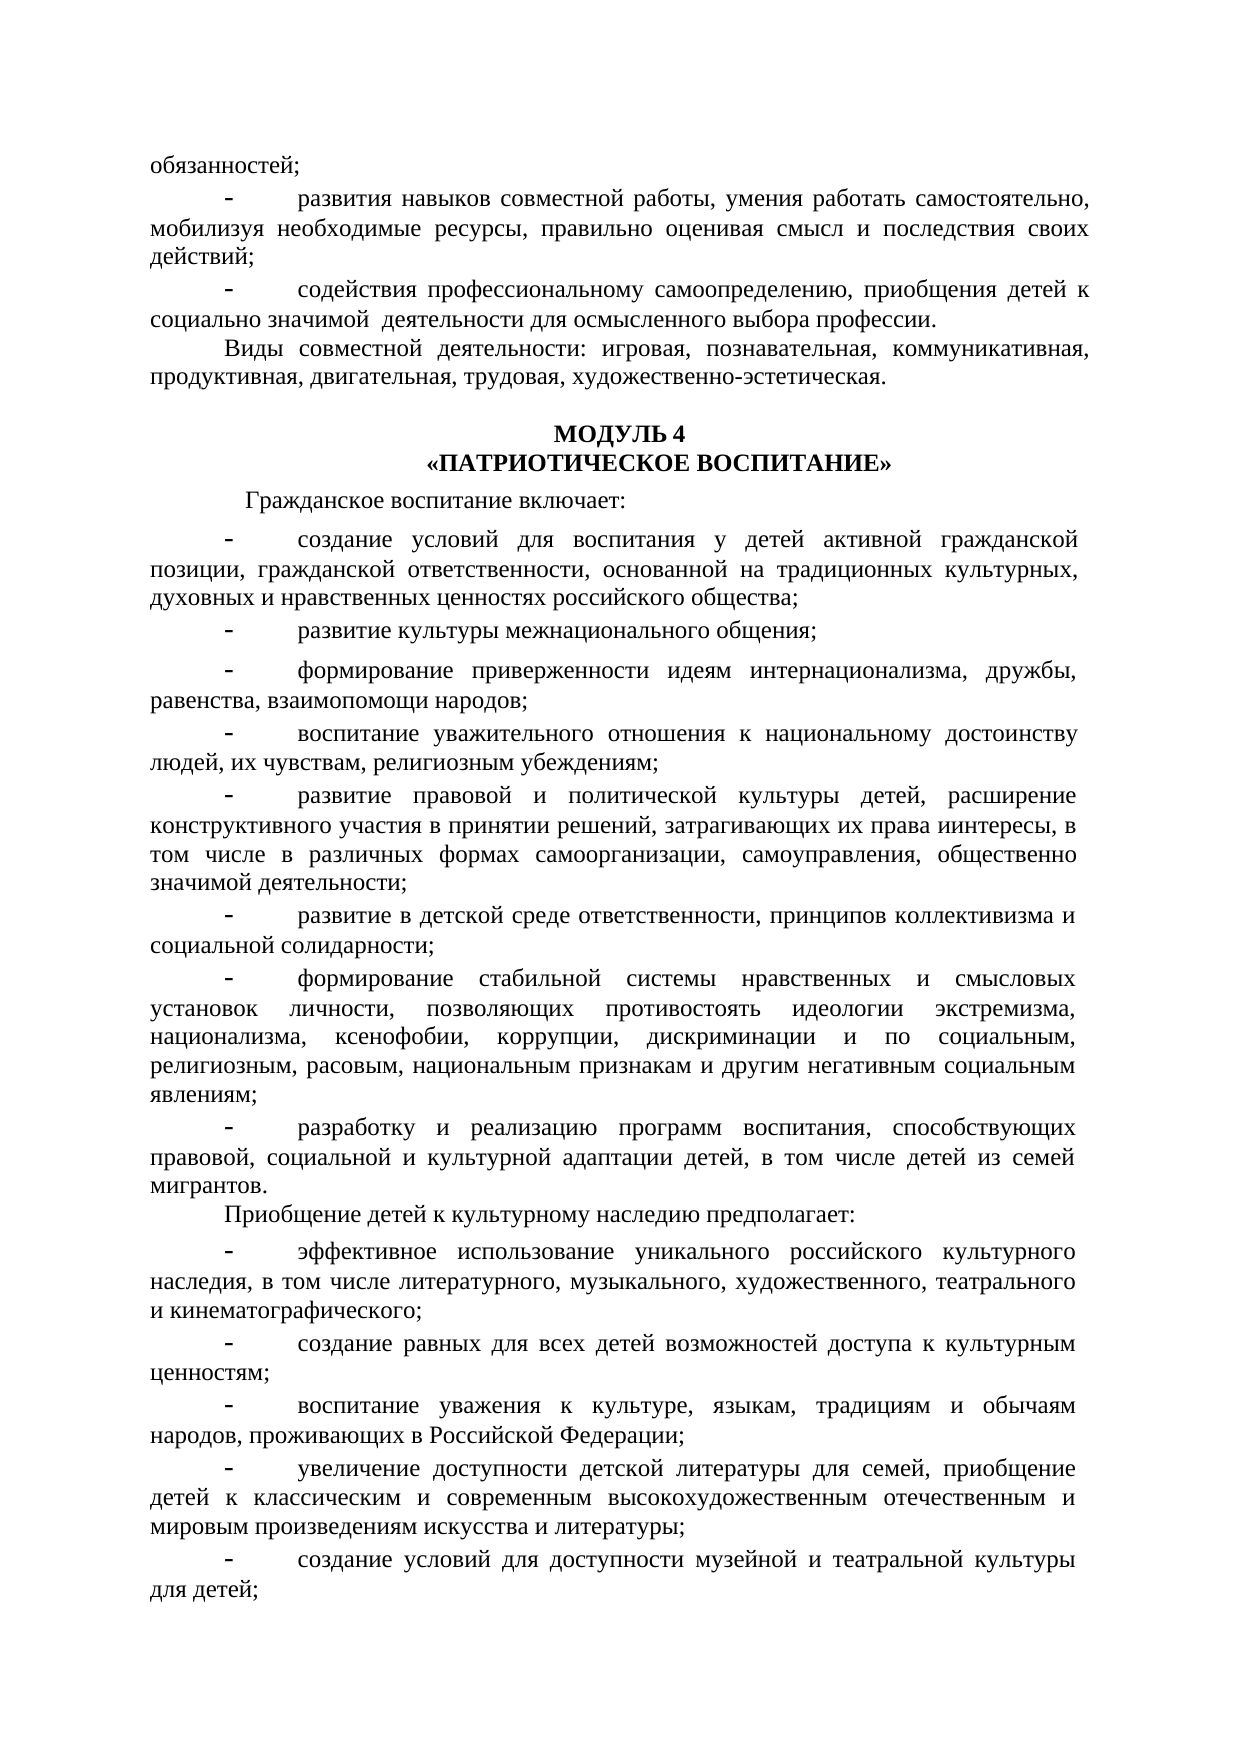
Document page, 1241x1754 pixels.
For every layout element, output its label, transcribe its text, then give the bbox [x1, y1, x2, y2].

text Гражданское воспитание включает: [245, 485, 1090, 514]
list воспитание уважения к культуре, языкам, традициям и обычаям народов, проживающих в Российской Федерации; [150, 1386, 1076, 1449]
list увеличение доступности детской литературы для семей, приобщение детей к классическим и современным высокохудожественным отечественным и мировым произведениям искусства и литературы; [150, 1449, 1076, 1540]
list развитие в детской среде ответственности, принципов коллективизма и социальной солидарности; [150, 897, 1076, 959]
list Приобщение детей к культурному наследию предполагает: [224, 1199, 1076, 1228]
list формирование приверженности идеям интернационализма, дружбы, равенства, взаимопомощи народов; [150, 651, 1077, 714]
list содействия профессиональному самоопределению, приобщения детей к социально значимой деятельности для осмысленного выбора профессии. [150, 270, 1090, 333]
list эффективное использование уникального российского культурного наследия, в том числе литературного, музыкального, художественного, театрального и кинематографического; [150, 1232, 1076, 1323]
list воспитание уважительного отношения к национальному достоинству людей, их чувствам, религиозным убеждениям; [150, 714, 1079, 776]
list создание условий для доступности музейной и театральной культуры для детей; [150, 1540, 1076, 1603]
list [150, 150, 1090, 179]
list разработку и реализацию программ воспитания, способствующих правовой, социальной и культурной адаптации детей, в том числе детей из семей мигрантов. [150, 1108, 1076, 1199]
list создание условий для воспитания у детей активной гражданской позиции, гражданской ответственности, основанной на традиционных культурных, духовных и нравственных ценностях российского общества; [150, 520, 1079, 611]
text Виды совместной деятельности: игровая, познавательная, коммуникативная, продуктивная, двигательная, трудовая, художественно-эстетическая. [150, 333, 1090, 390]
list формирование стабильной системы нравственных и смысловых установок личности, позволяющих противостоять идеологии экстремизма, национализма, ксенофобии, коррупции, дискриминации и по социальным, религиозным, расовым, национальным признакам и другим негативным социальным явлениям; [150, 959, 1076, 1108]
list «ПАТРИОТИЧЕСКОЕ ВОСПИТАНИЕ» [426, 448, 1090, 476]
text МОДУЛЬ 4 [150, 419, 1090, 448]
list развития навыков совместной работы, умения работать самостоятельно, мобилизуя необходимые ресурсы, правильно оценивая смысл и последствия своих действий; [150, 179, 1090, 270]
list развитие культуры межнационального общения; [150, 611, 1090, 645]
list создание равных для всех детей возможностей доступа к культурным ценностям; [150, 1324, 1076, 1386]
list развитие правовой и политической культуры детей, расширение конструктивного участия в принятии решений, затрагивающих их права иинтересы, в том числе в различных формах самоорганизации, самоуправления, общественно значимой деятельности; [150, 776, 1077, 896]
